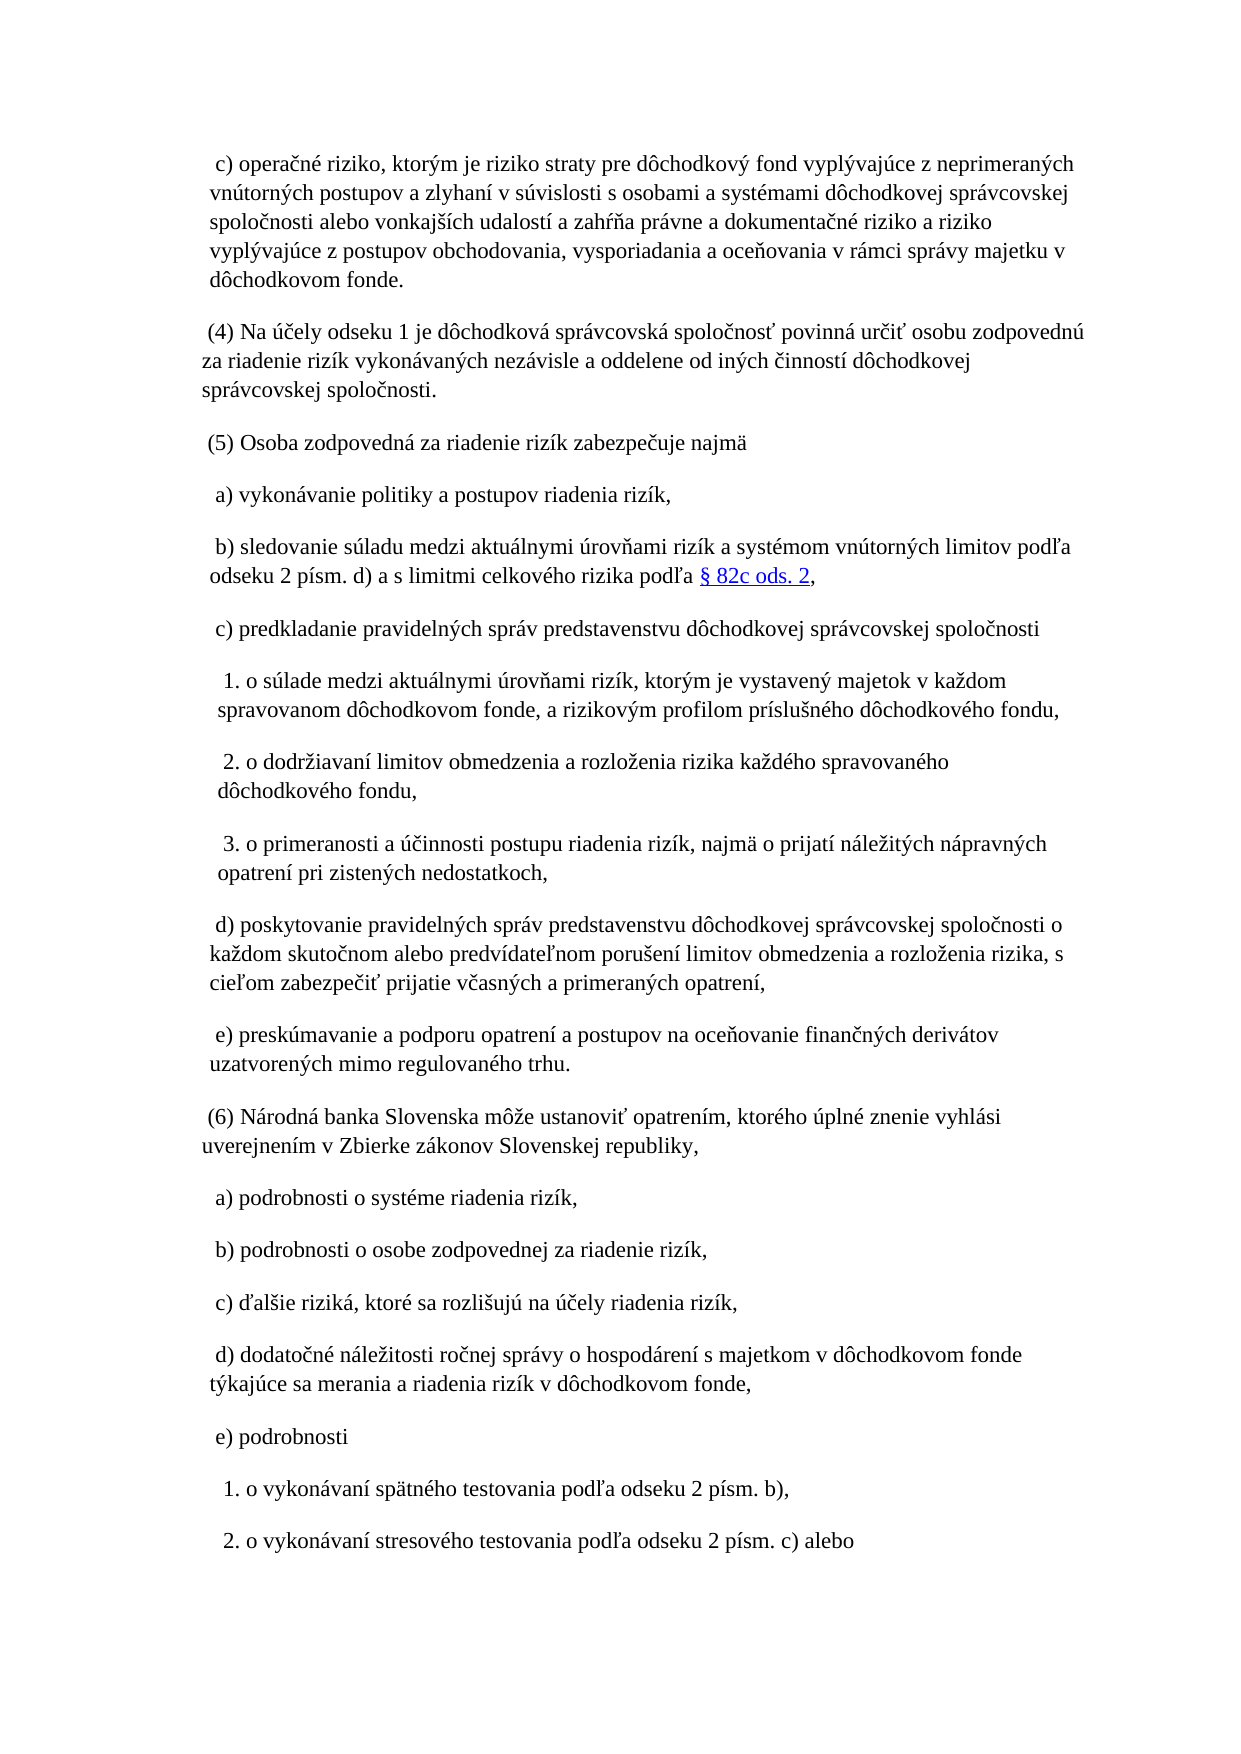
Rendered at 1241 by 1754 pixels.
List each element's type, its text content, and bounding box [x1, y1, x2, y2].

text (5) Osoba zodpovedná za riadenie rizík zabezpečuje najmä [202, 428, 1090, 455]
text c) predkladanie pravidelných správ predstavenstvu dôchodkovej správcovskej spoločnosti [209, 615, 1090, 641]
text (6) Národná banka Slovenska môže ustanoviť opatrením, ktorého úplné znenie vyhlási uverejnením v Zbierke zákonov Slovenskej republiky, [202, 1103, 1090, 1158]
text e) preskúmavanie a podporu opatrení a postupov na oceňovanie finančných derivátov uzatvorených mimo regulovaného trhu. [209, 1021, 1090, 1077]
text d) dodatočné náležitosti ročnej správy o hospodárení s majetkom v dôchodkovom fonde týkajúce sa merania a riadenia rizík v dôchodkovom fonde, [209, 1341, 1090, 1397]
text 1. o súlade medzi aktuálnymi úrovňami rizík, ktorým je vystavený majetok v každom spravovanom dôchodkovom fonde, a rizikovým profilom príslušného dôchodkového fondu, [217, 667, 1090, 722]
text 2. o vykonávaní stresového testovania podľa odseku 2 písm. c) alebo [217, 1527, 1090, 1554]
text b) podrobnosti o osobe zodpovednej za riadenie rizík, [209, 1237, 1090, 1263]
text 2. o dodržiavaní limitov obmedzenia a rozloženia rizika každého spravovaného dôchodkového fondu, [217, 748, 1090, 804]
text (4) Na účely odseku 1 je dôchodková správcovská spoločnosť povinná určiť osobu zodpovednú za riadenie rizík vykonávaných nezávisle a oddelene od iných činností dôchodkovej správcovskej spoločnosti. [202, 318, 1090, 402]
text d) poskytovanie pravidelných správ predstavenstvu dôchodkovej správcovskej spoločnosti o každom skutočnom alebo predvídateľnom porušení limitov obmedzenia a rozloženia rizika, s cieľom zabezpečiť prijatie včasných a primeraných opatrení, [209, 911, 1090, 995]
text a) vykonávanie politiky a postupov riadenia rizík, [209, 481, 1090, 507]
text e) podrobnosti [209, 1423, 1090, 1449]
text 1. o vykonávaní spätného testovania podľa odseku 2 písm. b), [217, 1475, 1090, 1501]
text c) operačné riziko, ktorým je riziko straty pre dôchodkový fond vyplývajúce z neprimeraných vnútorných postupov a zlyhaní v súvislosti s osobami a systémami dôchodkovej správcovskej spoločnosti alebo vonkajších udalostí a zahŕňa právne a dokumentačné riziko a riziko vyplývajúce z postupov obchodovania, vysporiadania a oceňovania v rámci správy majetku v dôchodkovom fonde. [209, 150, 1090, 292]
text c) ďalšie riziká, ktoré sa rozlišujú na účely riadenia rizík, [209, 1289, 1090, 1315]
text 3. o primeranosti a účinnosti postupu riadenia rizík, najmä o prijatí náležitých nápravných opatrení pri zistených nedostatkoch, [217, 830, 1090, 885]
text b) sledovanie súladu medzi aktuálnymi úrovňami rizík a systémom vnútorných limitov podľa odseku 2 písm. d) a s limitmi celkového rizika podľa § 82c ods. 2, [209, 533, 1090, 589]
text a) podrobnosti o systéme riadenia rizík, [209, 1184, 1090, 1211]
